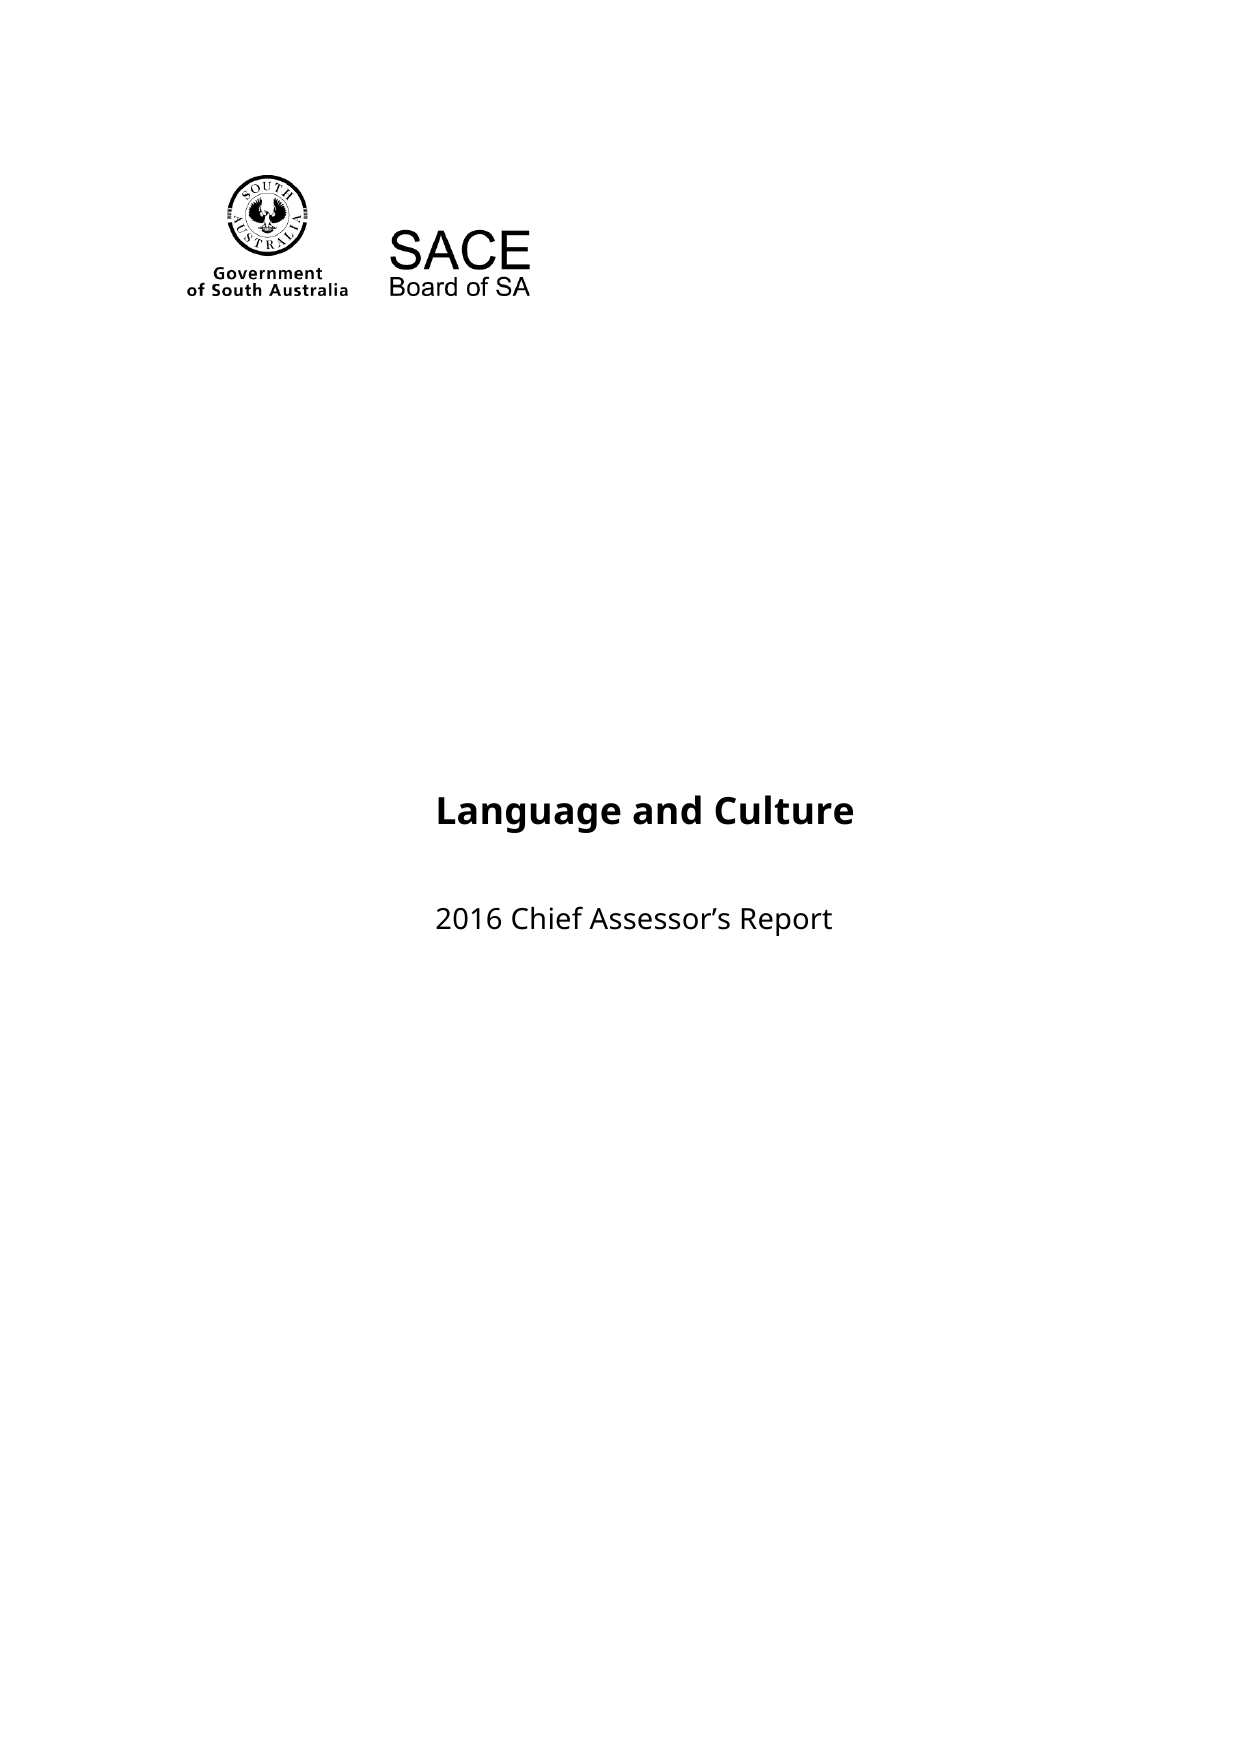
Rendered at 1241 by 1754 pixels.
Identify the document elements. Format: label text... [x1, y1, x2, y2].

subtitle 2016 Chief Assessor’s Report [435, 898, 1053, 938]
subtitle Language and Culture [435, 785, 1053, 836]
picture [187, 175, 530, 296]
